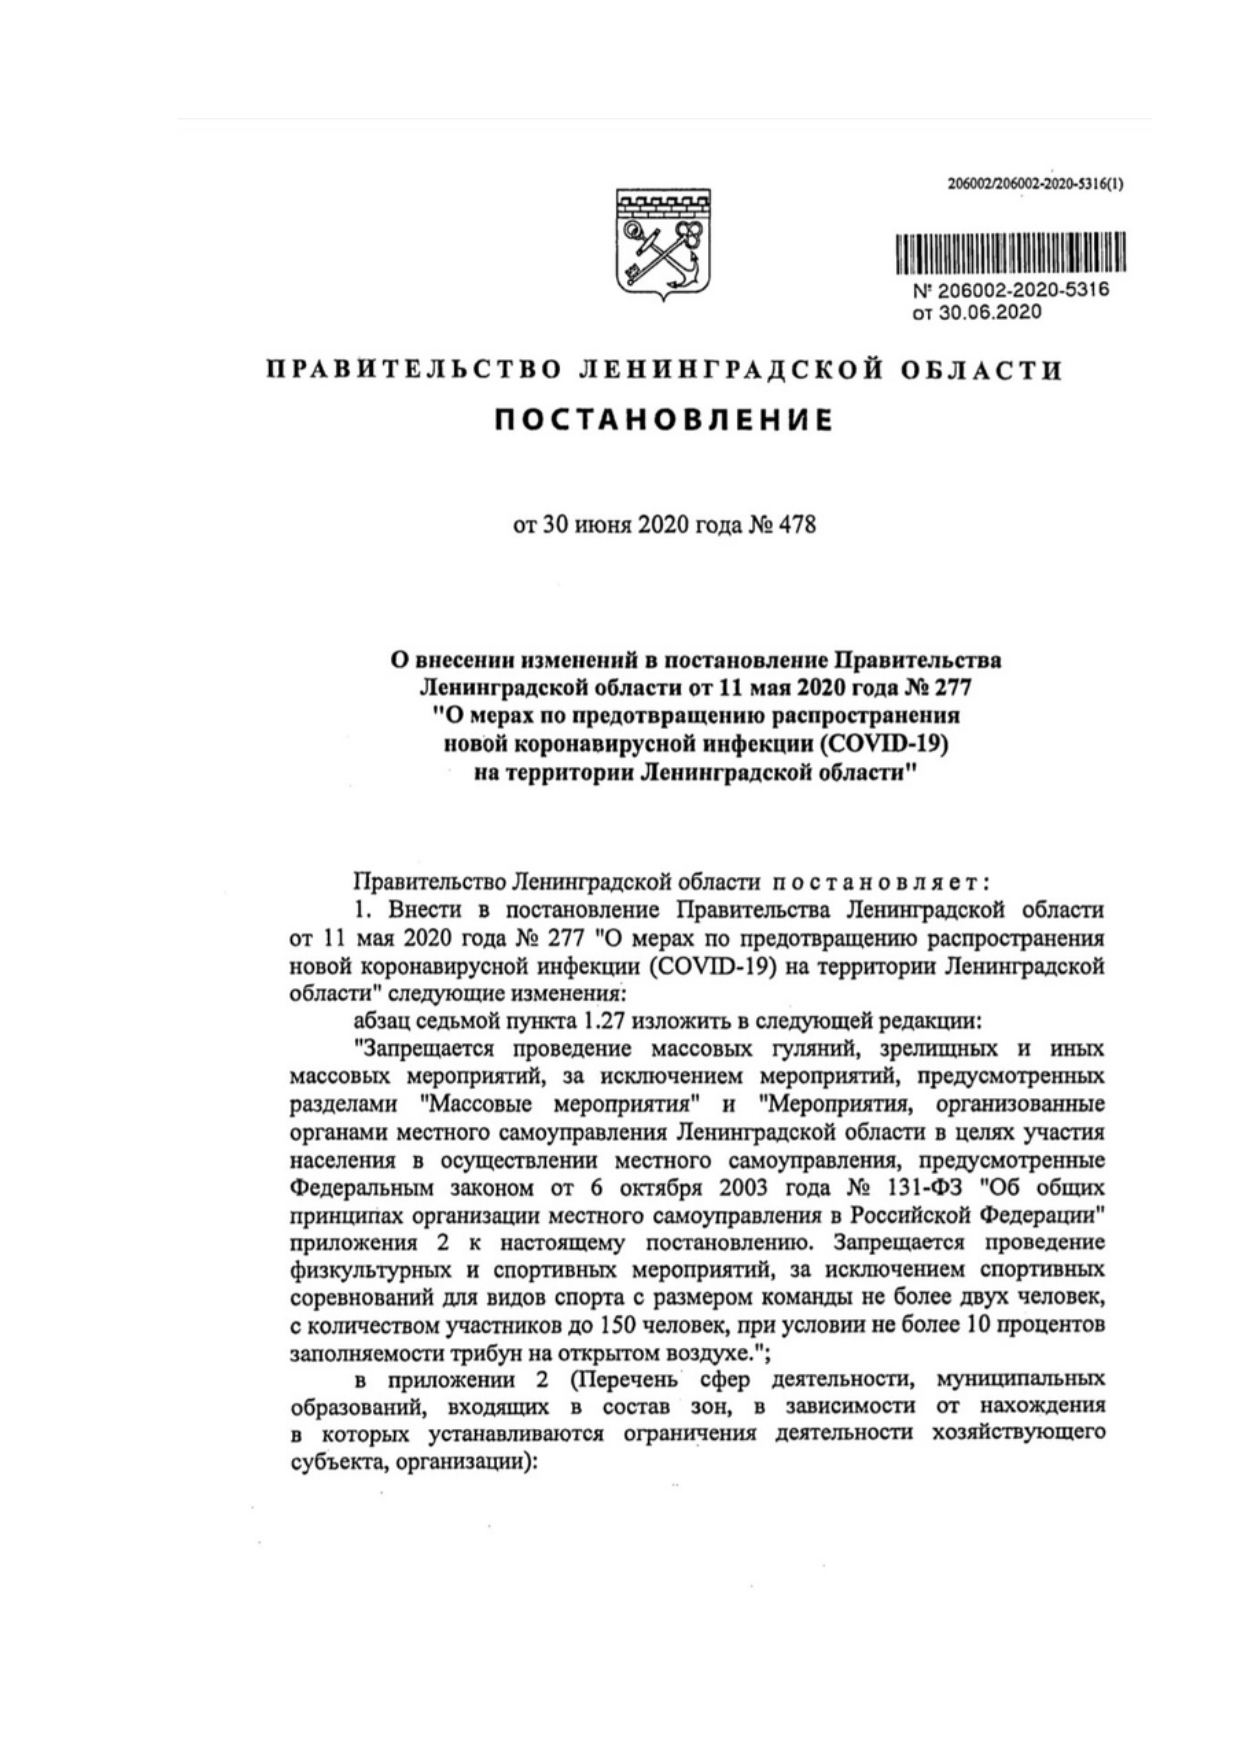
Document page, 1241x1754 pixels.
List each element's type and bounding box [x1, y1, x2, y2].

picture [177, 118, 1152, 1601]
